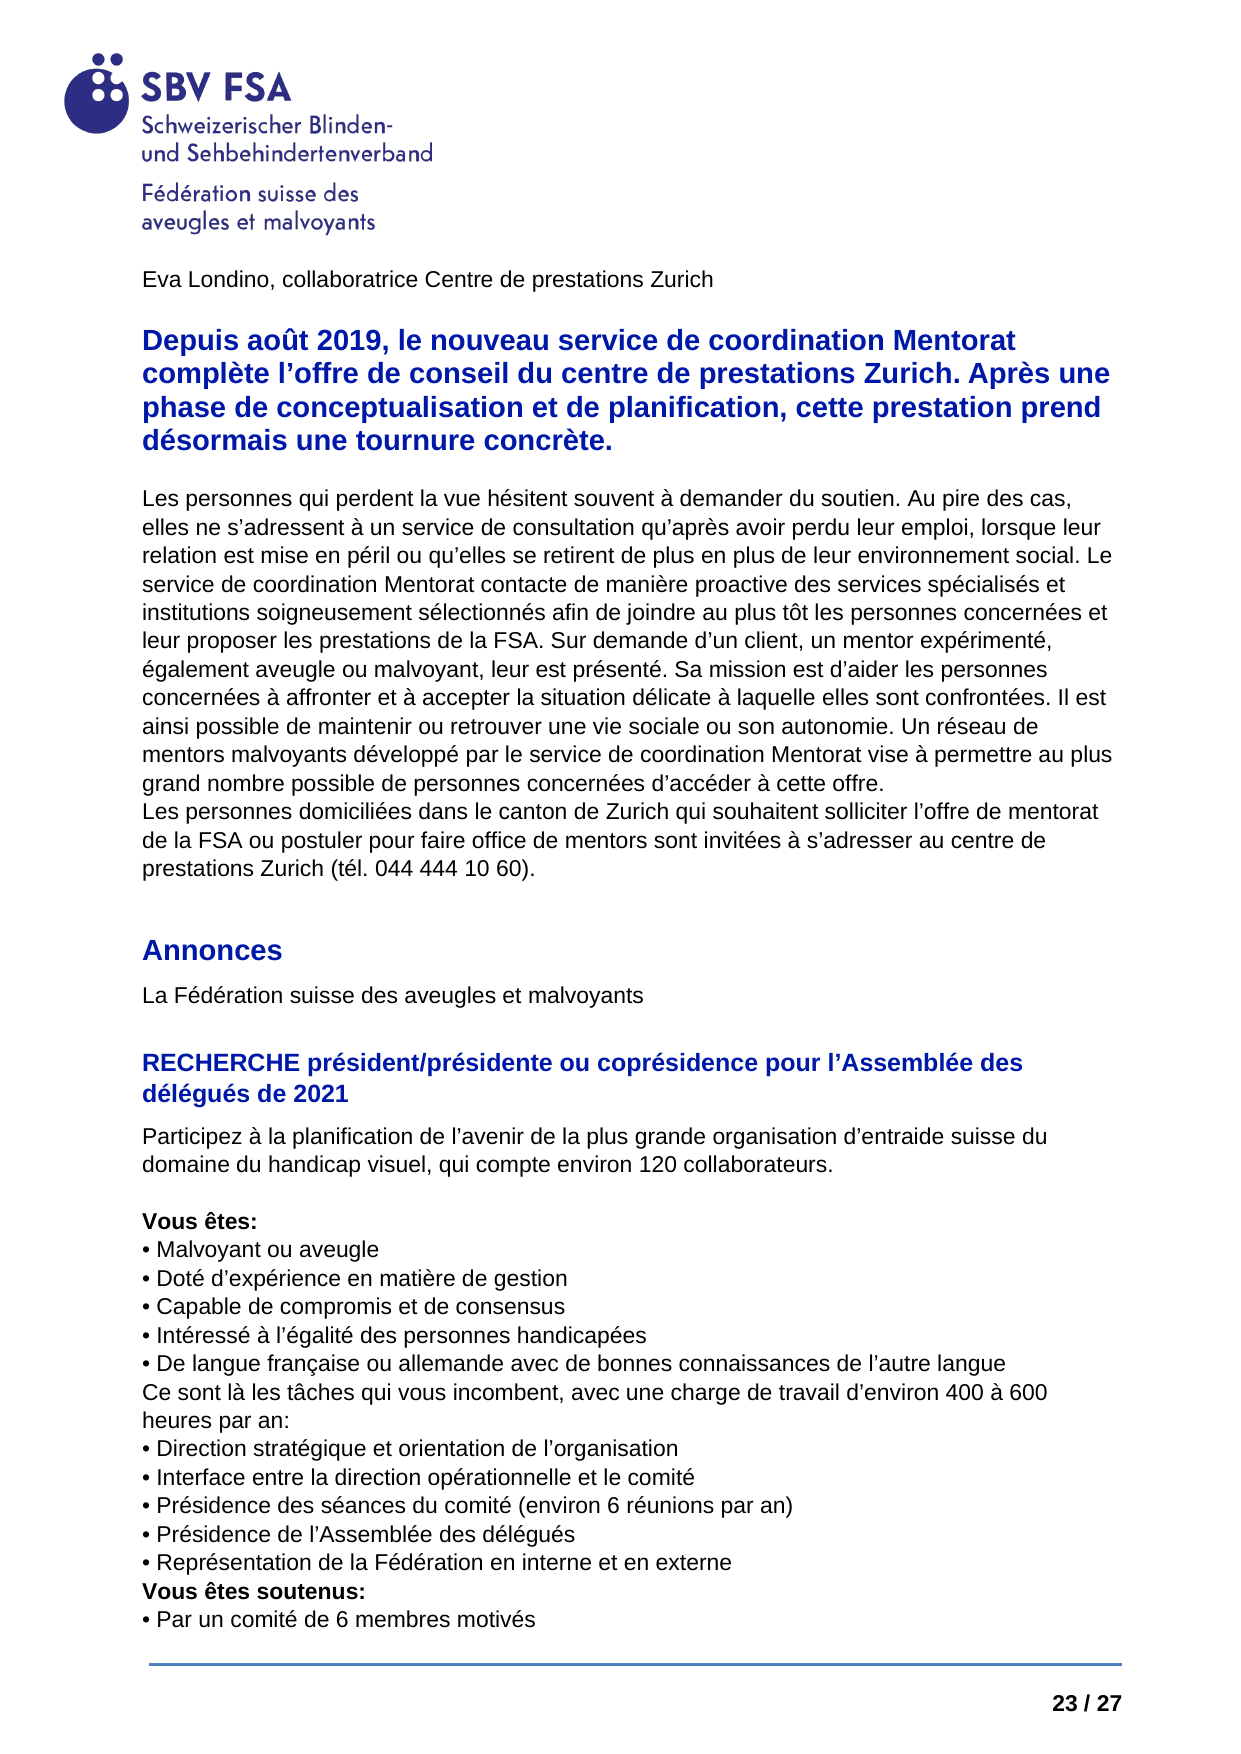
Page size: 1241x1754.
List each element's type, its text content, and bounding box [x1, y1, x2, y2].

subtitle Annonces [142, 933, 1122, 967]
text Les personnes qui perdent la vue hésitent souvent à demander du soutien. Au pire des cas, elles ne s’adressent à un service de consultation qu’après avoir perdu leur emploi, lorsque leur relation est mise en péril ou qu’elles se retirent de plus en plus de leur environnement social. Le service de coordination Mentorat contacte de manière proactive des services spécialisés et institutions soigneusement sélectionnés afin de joindre au plus tôt les personnes concernées et leur proposer les prestations de la FSA. Sur demande d’un client, un mentor expérimenté, également aveugle ou malvoyant, leur est présenté. Sa mission est d’aider les personnes concernées à affronter et à accepter la situation délicate à laquelle elles sont confrontées. Il est ainsi possible de maintenir ou retrouver une vie sociale ou son autonomie. Un réseau de mentors malvoyants développé par le service de coordination Mentorat vise à permettre au plus grand nombre possible de personnes concernées d’accéder à cette offre. [142, 485, 1122, 796]
text • Intéressé à l’égalité des personnes handicapées [142, 1322, 1122, 1348]
text Depuis août 2019, le nouveau service de coordination Mentorat complète l’offre de conseil du centre de prestations Zurich. Après une phase de conceptualisation et de planification, cette prestation prend désormais une tournure concrète. [142, 323, 1122, 457]
text La Fédération suisse des aveugles et malvoyants [142, 982, 1122, 1008]
text Vous êtes soutenus: [142, 1578, 1122, 1604]
text • Capable de compromis et de consensus [142, 1293, 1122, 1319]
text • Présidence des séances du comité (environ 6 réunions par an) [142, 1492, 1122, 1519]
text • Représentation de la Fédération en interne et en externe [142, 1549, 1122, 1576]
text • Malvoyant ou aveugle [142, 1236, 1122, 1263]
text Participez à la planification de l’avenir de la plus grande organisation d’entraide suisse du domaine du handicap visuel, qui compte environ 120 collaborateurs. [142, 1123, 1122, 1177]
text • De langue française ou allemande avec de bonnes connaissances de l’autre langue [142, 1350, 1122, 1376]
text • Par un comité de 6 membres motivés [142, 1606, 1122, 1632]
text Vous êtes: [142, 1208, 1122, 1234]
text Eva Londino, collaboratrice Centre de prestations Zurich [142, 266, 1122, 292]
text • Doté d’expérience en matière de gestion [142, 1265, 1122, 1291]
picture [62, 53, 434, 236]
text • Direction stratégique et orientation de l’organisation [142, 1435, 1122, 1462]
text Les personnes domiciliées dans le canton de Zurich qui souhaitent solliciter l’offre de mentorat de la FSA ou postuler pour faire office de mentors sont invitées à s’adresser au centre de prestations Zurich (tél. 044 444 10 60). [142, 798, 1122, 881]
text • Présidence de l’Assemblée des délégués [142, 1521, 1122, 1547]
text • Interface entre la direction opérationnelle et le comité [142, 1464, 1122, 1490]
text Ce sont là les tâches qui vous incombent, avec une charge de travail d’environ 400 à 600 heures par an: [142, 1378, 1122, 1433]
subtitle RECHERCHE président/présidente ou coprésidence pour l’Assemblée des délégués de 2021 [142, 1048, 1122, 1108]
